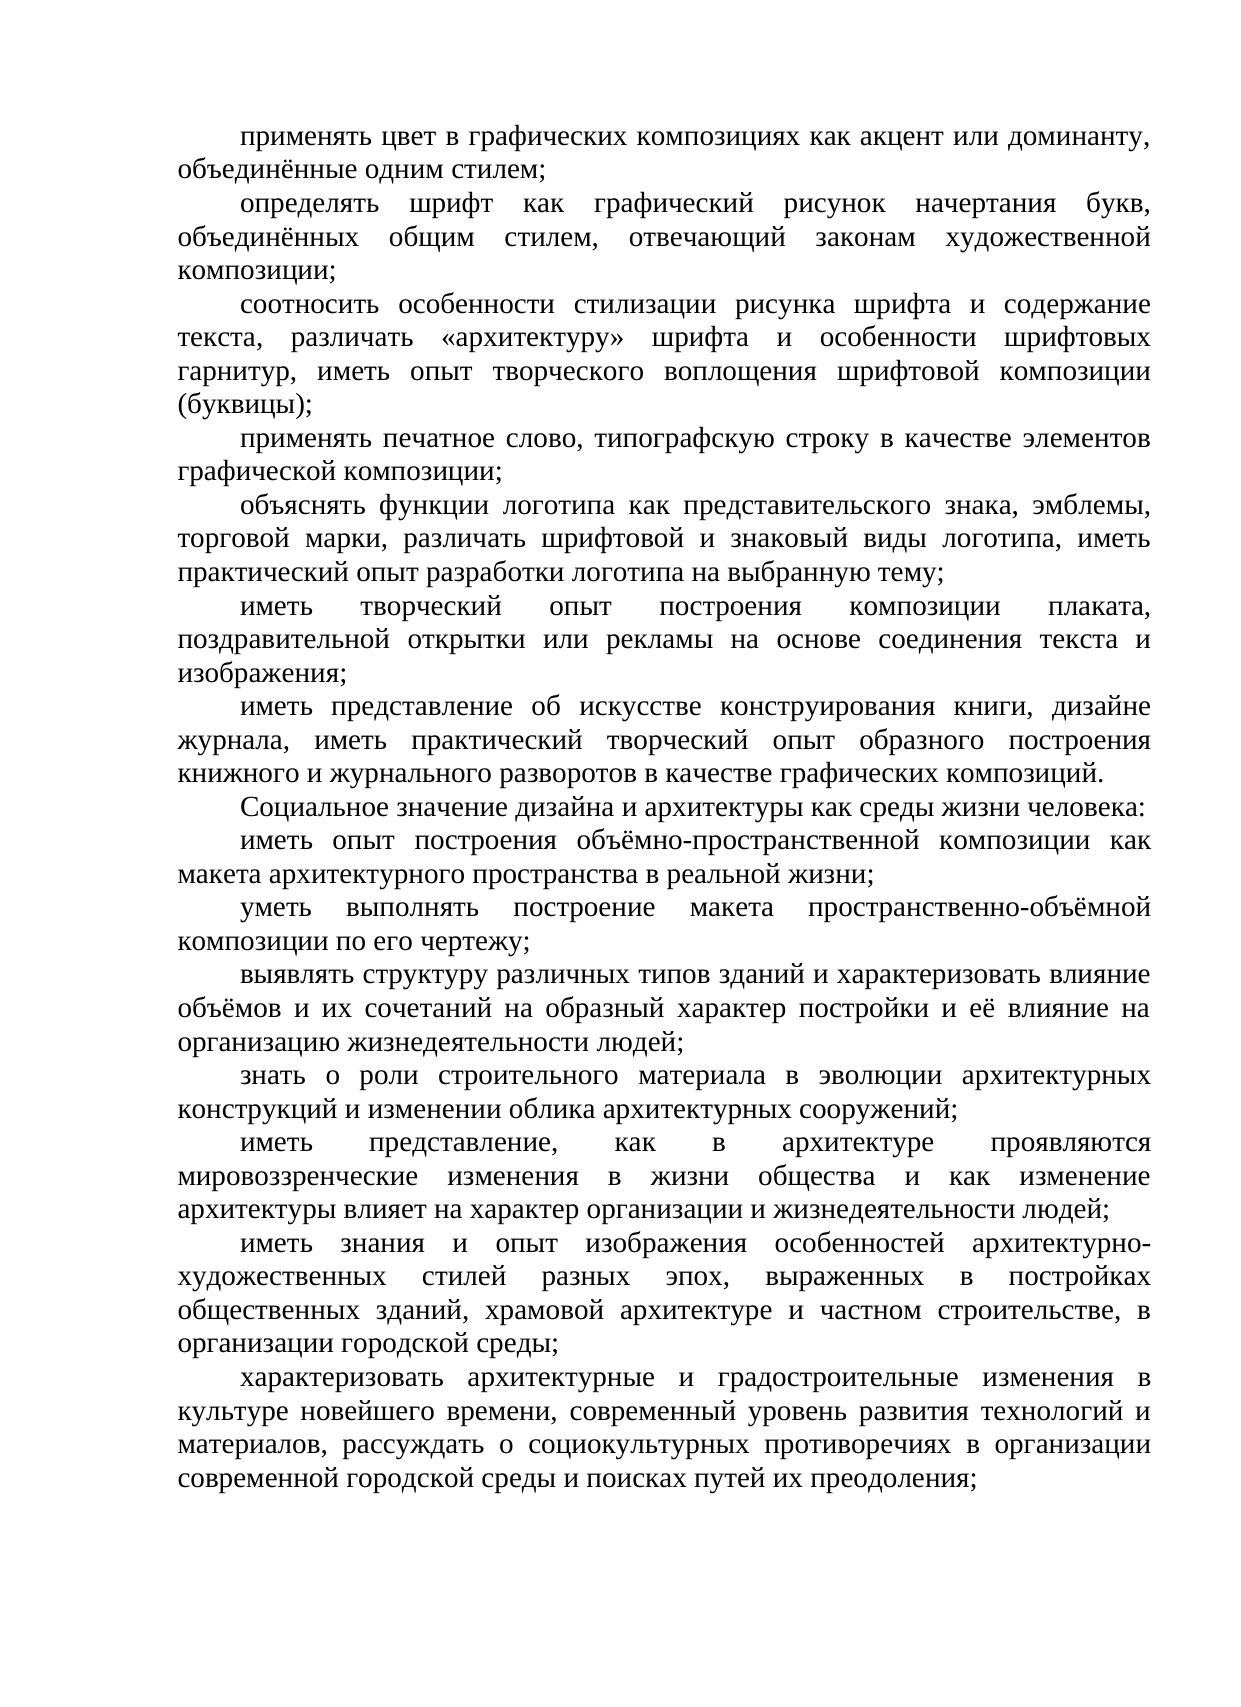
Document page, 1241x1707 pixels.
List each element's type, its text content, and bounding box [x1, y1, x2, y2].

text знать о роли строительного материала в эволюции архитектурных конструкций и изменении облика архитектурных сооружений; [177, 1057, 1152, 1124]
text применять печатное слово, типографскую строку в качестве элементов графической композиции; [177, 420, 1152, 487]
text характеризовать архитектурные и градостроительные изменения в культуре новейшего времени, современный уровень развития технологий и материалов, рассуждать о социокультурных противоречиях в организации современной городской среды и поисках путей их преодоления; [177, 1359, 1152, 1493]
text иметь представление, как в архитектуре проявляются мировоззренческие изменения в жизни общества и как изменение архитектуры влияет на характер организации и жизнедеятельности людей; [177, 1124, 1152, 1225]
text объяснять функции логотипа как представительского знака, эмблемы, торговой марки, различать шрифтовой и знаковый виды логотипа, иметь практический опыт разработки логотипа на выбранную тему; [177, 487, 1152, 588]
text определять шрифт как графический рисунок начертания букв, объединённых общим стилем, отвечающий законам художественной композиции; [177, 185, 1152, 286]
text иметь знания и опыт изображения особенностей архитектурно-художественных стилей разных эпох, выраженных в постройках общественных зданий, храмовой архитектуре и частном строительстве, в организации городской среды; [177, 1225, 1152, 1359]
text Социальное значение дизайна и архитектуры как среды жизни человека: [177, 789, 1152, 822]
text соотносить особенности стилизации рисунка шрифта и содержание текста, различать «архитектуру» шрифта и особенности шрифтовых гарнитур, иметь опыт творческого воплощения шрифтовой композиции (буквицы); [177, 286, 1152, 420]
text иметь опыт построения объёмно-пространственной композиции как макета архитектурного пространства в реальной жизни; [177, 822, 1152, 889]
text иметь творческий опыт построения композиции плаката, поздравительной открытки или рекламы на основе соединения текста и изображения; [177, 588, 1152, 688]
text выявлять структуру различных типов зданий и характеризовать влияние объёмов и их сочетаний на образный характер постройки и её влияние на организацию жизнедеятельности людей; [177, 957, 1152, 1057]
text уметь выполнять построение макета пространственно-объёмной композиции по его чертежу; [177, 889, 1152, 957]
text применять цвет в графических композициях как акцент или доминанту, объединённые одним стилем; [177, 118, 1152, 185]
text иметь представление об искусстве конструирования книги, дизайне журнала, иметь практический творческий опыт образного построения книжного и журнального разворотов в качестве графических композиций. [177, 688, 1152, 789]
